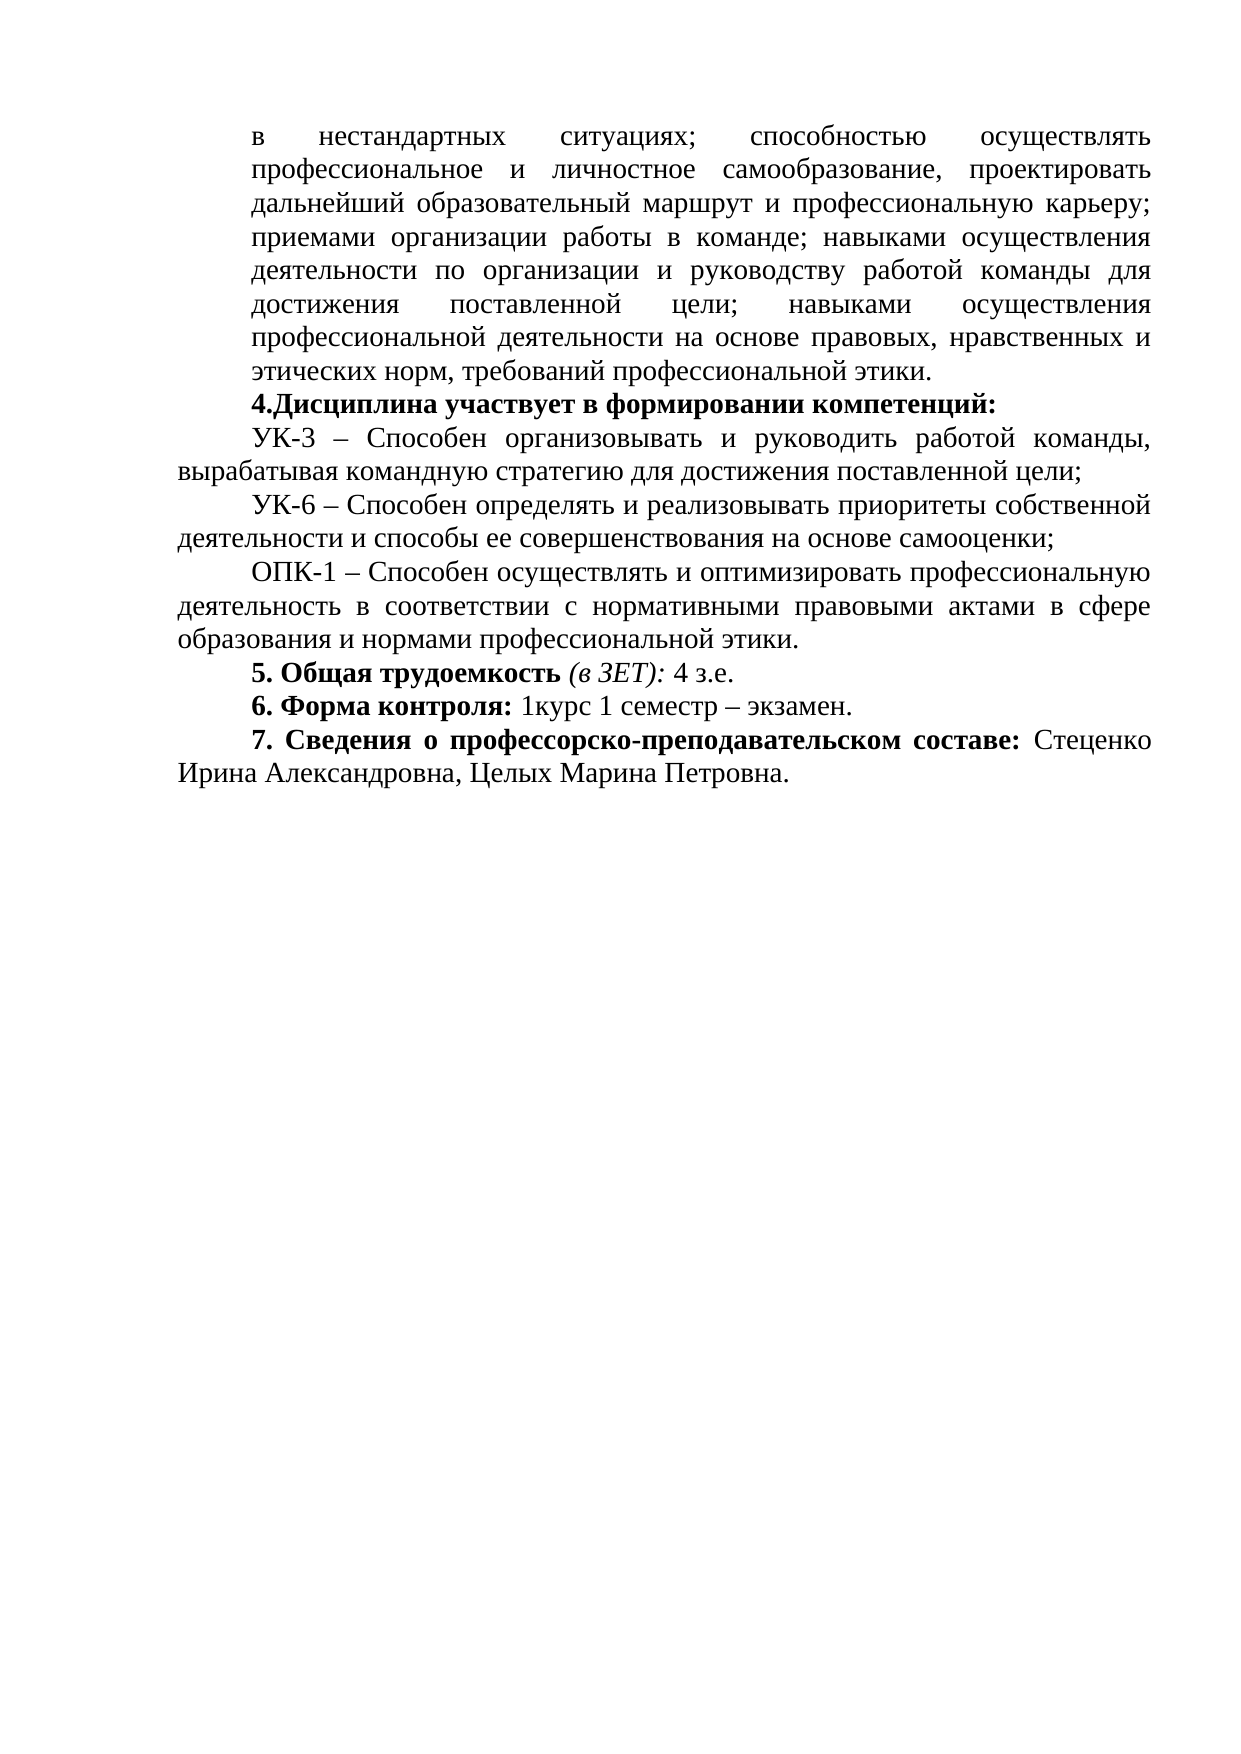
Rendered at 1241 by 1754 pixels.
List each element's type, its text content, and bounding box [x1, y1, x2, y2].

text УК-6 – Способен определять и реализовывать приоритеты собственной деятельности и способы ее совершенствования на основе самооценки; [177, 487, 1152, 554]
text ОПК-1 – Способен осуществлять и оптимизировать профессиональную деятельность в соответствии с нормативными правовыми актами в сфере образования и нормами профессиональной этики. [177, 554, 1152, 655]
text 6. Форма контроля: 1курс 1 семестр – экзамен. [177, 688, 1152, 722]
text 4.Дисциплина участвует в формировании компетенций: [177, 386, 1152, 420]
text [177, 118, 1152, 386]
text 7. Сведения о профессорско-преподавательском составе: Стеценко Ирина Александровна, Целых Марина Петровна. [177, 722, 1152, 789]
text УК-3 – Способен организовывать и руководить работой команды, вырабатывая командную стратегию для достижения поставленной цели; [177, 420, 1152, 487]
list 5. Общая трудоемкость (в ЗЕТ): 4 з.е. [177, 655, 1152, 688]
